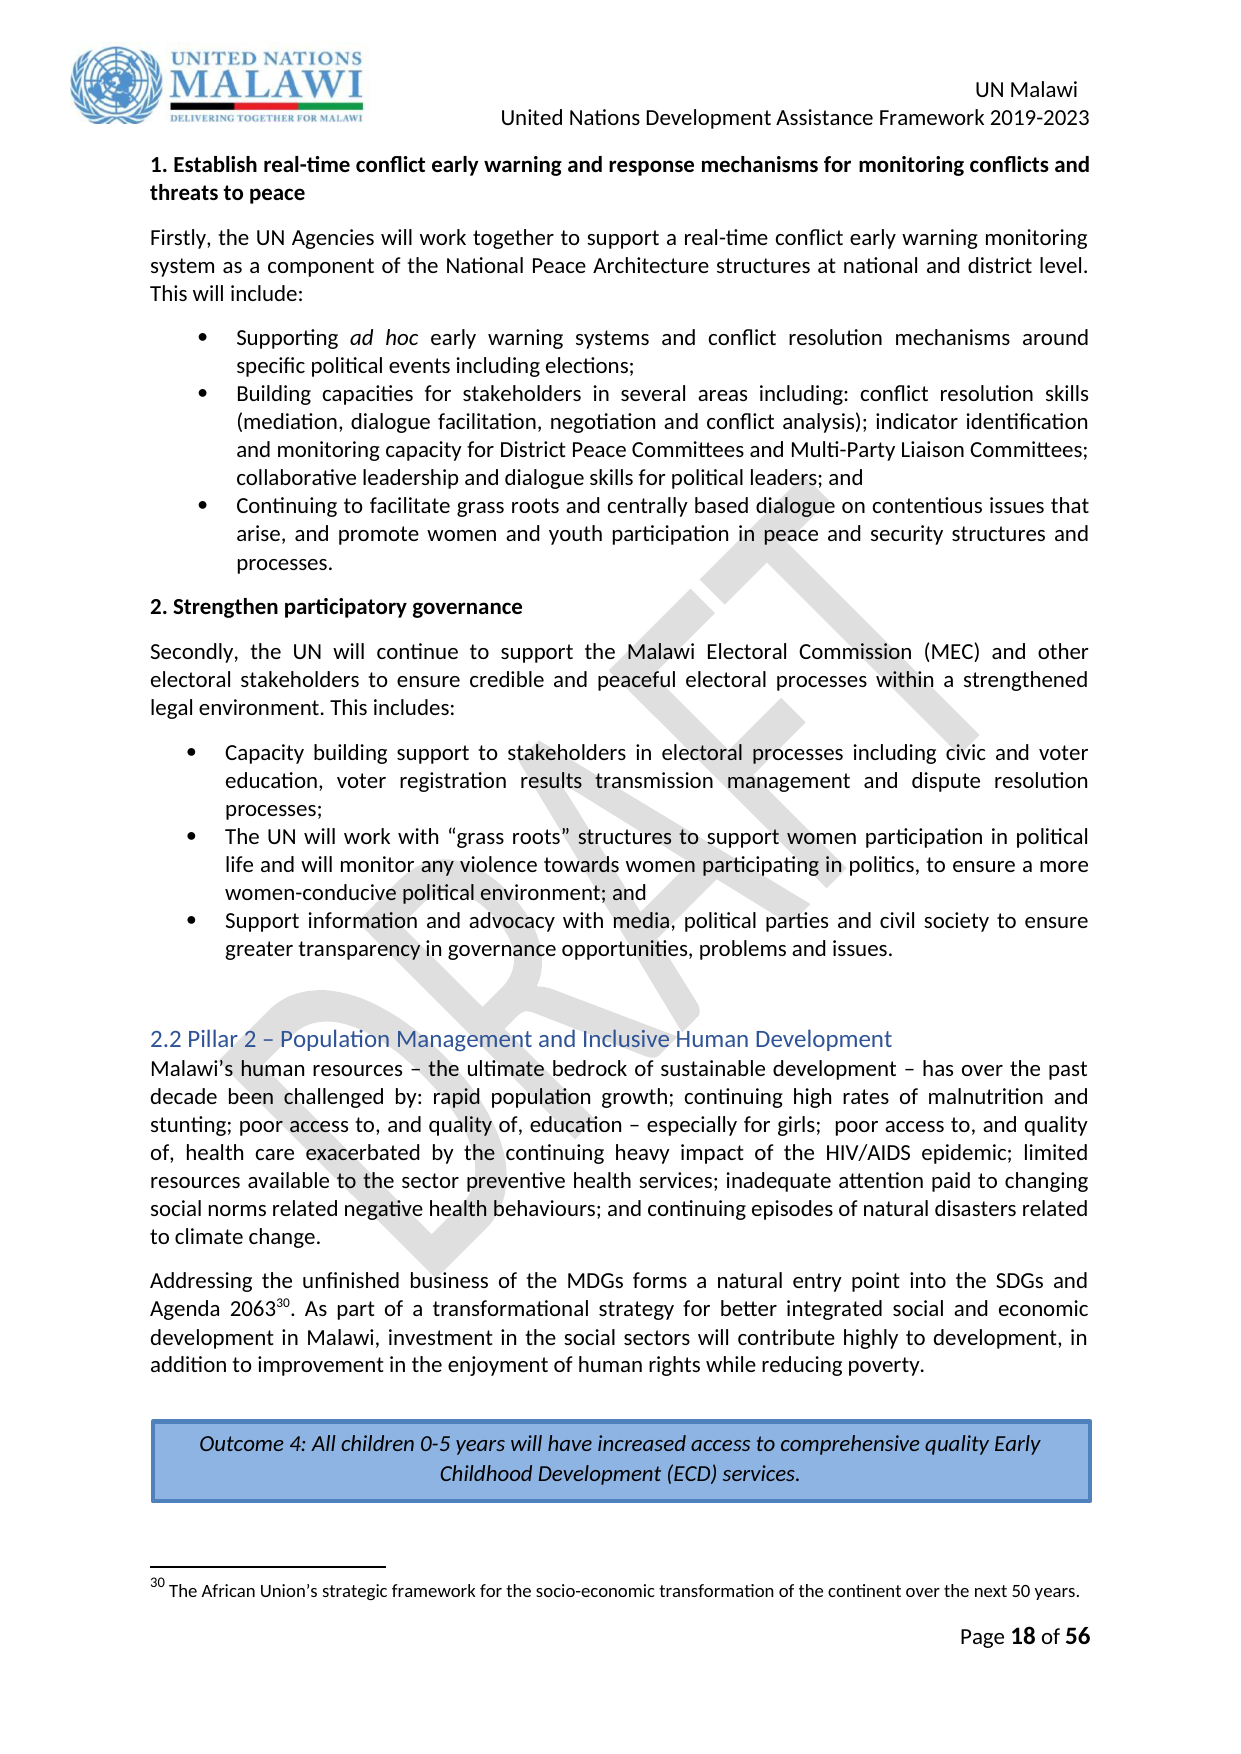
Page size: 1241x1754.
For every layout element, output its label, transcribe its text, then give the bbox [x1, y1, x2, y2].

list Supporting ad hoc early warning systems and conflict resolution mechanisms around specific political events including elections; [198, 323, 1090, 379]
text Malawi’s human resources – the ultimate bedrock of sustainable development – has over the past decade been challenged by: rapid population growth; continuing high rates of malnutrition and stunting; poor access to, and quality of, education – especially for girls; poor access to, and quality of, health care exacerbated by the continuing heavy impact of the HIV/AIDS epidemic; limited resources available to the sector preventive health services; inadequate attention paid to changing social norms related negative health behaviours; and continuing episodes of natural disasters related to climate change. [150, 1054, 1090, 1250]
text Addressing the unfinished business of the MDGs forms a natural entry point into the SDGs and Agenda 2063. As part of a transformational strategy for better integrated social and economic development in Malawi, investment in the social sectors will contribute highly to development, in addition to improvement in the enjoyment of human rights while reducing poverty. [150, 1267, 1090, 1379]
text Firstly, the UN Agencies will work together to support a real-time conflict early warning monitoring system as a component of the National Peace Architecture structures at national and district level. This will include: [150, 223, 1090, 307]
list Building capacities for stakeholders in several areas including: conflict resolution skills (mediation, dialogue facilitation, negotiation and conflict analysis); indicator identification and monitoring capacity for District Peace Committees and Multi-Party Liaison Committees; collaborative leadership and dialogue skills for political leaders; and [198, 379, 1090, 492]
list Continuing to facilitate grass roots and centrally based dialogue on contentious issues that arise, and promote women and youth participation in peace and security structures and processes. [198, 492, 1090, 576]
picture [68, 38, 372, 123]
list Capacity building support to stakeholders in electoral processes including civic and voter education, voter registration results transmission management and dispute resolution processes; [187, 738, 1090, 822]
list The UN will work with “grass roots” structures to support women participation in political life and will monitor any violence towards women participating in politics, to ensure a more women-conducive political environment; and [187, 822, 1090, 906]
text 2. Strengthen participatory governance [150, 592, 1090, 620]
subtitle 2.2 Pillar 2 – Population Management and Inclusive Human Development [150, 1023, 1090, 1054]
list Support information and advocacy with media, political parties and civil society to ensure greater transparency in governance opportunities, problems and issues. [187, 906, 1090, 962]
text Secondly, the UN will continue to support the Malawi Electoral Commission (MEC) and other electoral stakeholders to ensure credible and peaceful electoral processes within a strengthened legal environment. This includes: [150, 637, 1090, 721]
text 1. Establish real-time conflict early warning and response mechanisms for monitoring conflicts and threats to peace [150, 150, 1090, 206]
